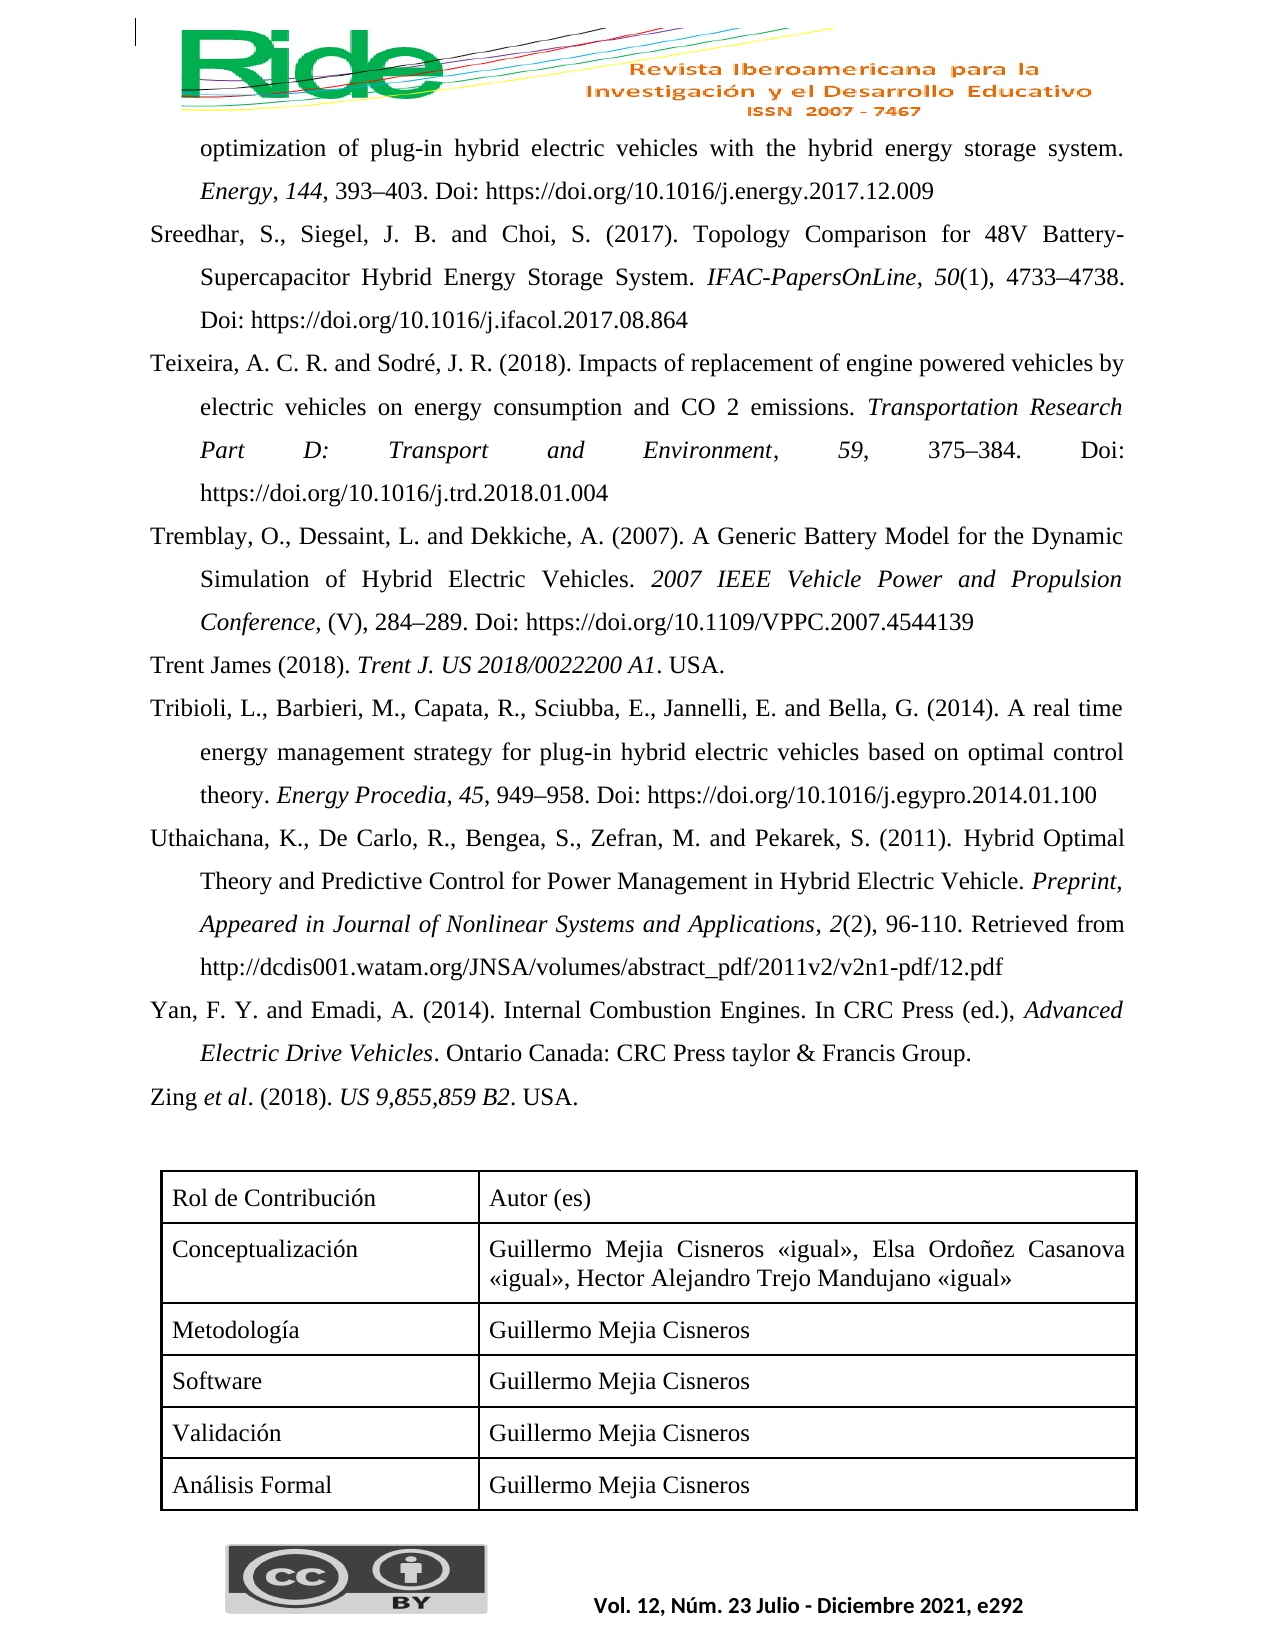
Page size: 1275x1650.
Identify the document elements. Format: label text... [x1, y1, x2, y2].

text Uthaichana, K., De Carlo, R., Bengea, S., Zefran, M. and Pekarek, S. (2011). Hybrid Optimal Theory and Predictive Control for Power Management in Hybrid Electric Vehicle. Preprint, Appeared in Journal of Nonlinear Systems and Applications, 2(2), 96-110. Retrieved from http://dcdis001.watam.org/JNSA/volumes/abstract_pdf/2011v2/v2n1-pdf/12.pdf [150, 823, 1125, 981]
table_cell Guillermo Mejia Cisneros [480, 1408, 1135, 1457]
picture [181, 28, 1096, 119]
table_cell Conceptualización [163, 1224, 478, 1302]
text Sreedhar, S., Siegel, J. B. and Choi, S. (2017). Topology Comparison for 48V Battery-Supercapacitor Hybrid Energy Storage System. IFAC-PapersOnLine, 50(1), 4733–4738. Doi: https://doi.org/10.1016/j.ifacol.2017.08.864 [150, 219, 1125, 334]
table_header Rol de Contribución [163, 1172, 478, 1222]
table_cell Validación [163, 1408, 478, 1457]
text Teixeira, A. C. R. and Sodré, J. R. (2018). Impacts of replacement of engine powered vehicles by electric vehicles on energy consumption and CO 2 emissions. Transportation Research Part D: Transport and Environment, 59, 375–384. Doi: https://doi.org/10.1016/j.trd.2018.01.004 [150, 348, 1125, 507]
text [150, 133, 1125, 205]
text Trent James (2018). Trent J. US 2018/0022200 A1. USA. [150, 650, 1125, 679]
table_cell Guillermo Mejia Cisneros [480, 1356, 1135, 1406]
table_cell Guillermo Mejia Cisneros [480, 1459, 1135, 1509]
text Zing et al. (2018). US 9,855,859 B2. USA. [150, 1082, 1125, 1110]
table_header Autor (es) [480, 1172, 1135, 1222]
picture [225, 1544, 488, 1614]
table_cell Software [163, 1356, 478, 1406]
table_cell Metodología [163, 1304, 478, 1354]
table_cell Análisis Formal [163, 1459, 478, 1509]
table_cell Guillermo Mejia Cisneros «igual», Elsa Ordoñez Casanova «igual», Hector Alejandro Trejo Mandujano «igual» [480, 1224, 1135, 1302]
text Tribioli, L., Barbieri, M., Capata, R., Sciubba, E., Jannelli, E. and Bella, G. (2014). A real time energy management strategy for plug-in hybrid electric vehicles based on optimal control theory. Energy Procedia, 45, 949–958. Doi: https://doi.org/10.1016/j.egypro.2014.01.100 [150, 693, 1125, 808]
text Yan, F. Y. and Emadi, A. (2014). Internal Combustion Engines. In CRC Press (ed.), Advanced Electric Drive Vehicles. Ontario Canada: CRC Press taylor & Francis Group. [150, 995, 1125, 1067]
table_cell Guillermo Mejia Cisneros [480, 1304, 1135, 1354]
text Tremblay, O., Dessaint, L. and Dekkiche, A. (2007). A Generic Battery Model for the Dynamic Simulation of Hybrid Electric Vehicles. 2007 IEEE Vehicle Power and Propulsion Conference, (V), 284–289. Doi: https://doi.org/10.1109/VPPC.2007.4544139 [150, 521, 1125, 636]
